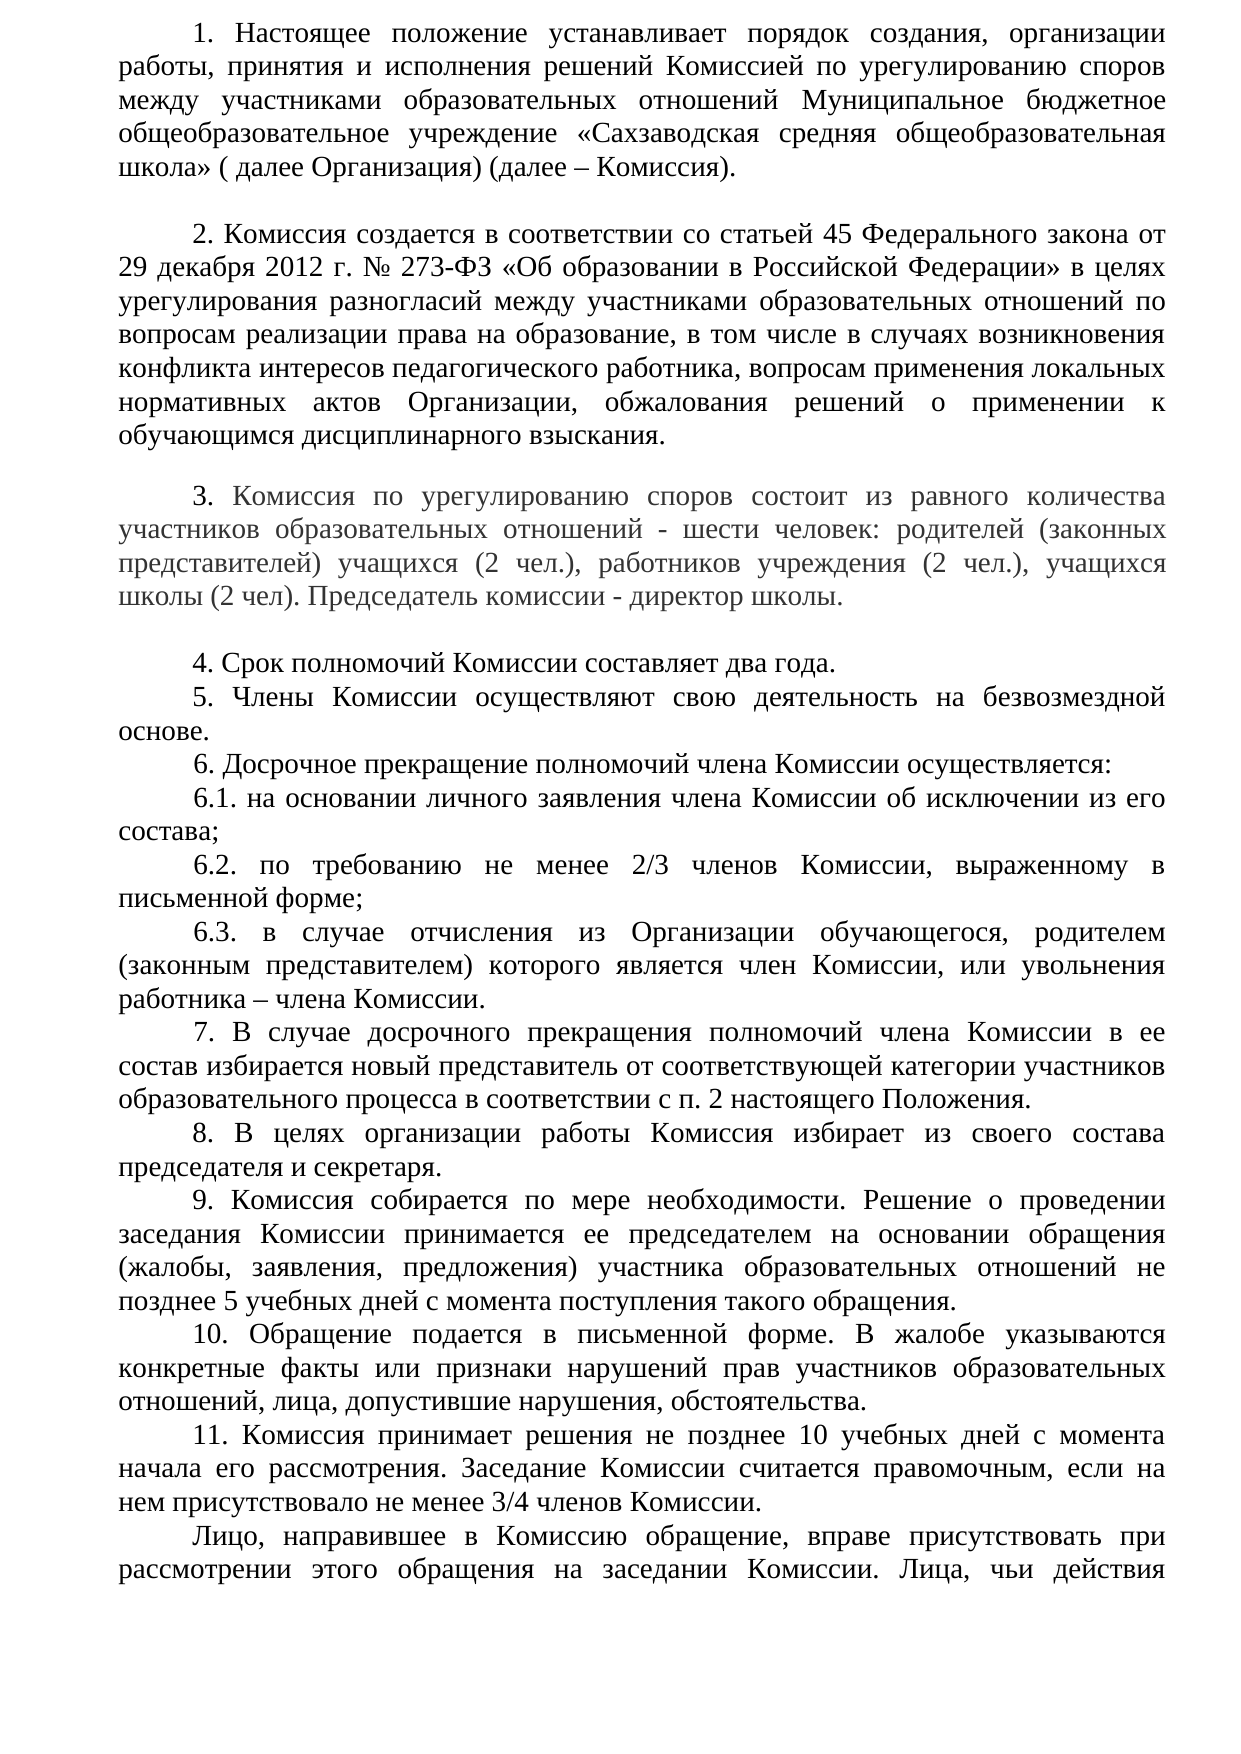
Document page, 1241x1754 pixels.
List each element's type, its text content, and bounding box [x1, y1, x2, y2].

text 5. Члены Комиссии осуществляют свою деятельность на безвозмездной основе. [118, 679, 1167, 746]
text 3. Комиссия по урегулированию споров состоит из равного количества участников образовательных отношений - шести человек: родителей (законных представителей) учащихся (2 чел.), работников учреждения (2 чел.), учащихся школы (2 чел). Председатель комиссии - директор школы. [118, 478, 1167, 612]
text 7. В случае досрочного прекращения полномочий члена Комиссии в ее состав избирается новый представитель от соответствующей категории участников образовательного процесса в соответствии с п. 2 настоящего Положения. [118, 1014, 1167, 1115]
list 4. Срок полномочий Комиссии составляет два года. [118, 646, 1167, 679]
list 10. Обращение подается в письменной форме. В жалобе указываются конкретные факты или признаки нарушений прав участников образовательных отношений, лица, допустившие нарушения, обстоятельства. [118, 1316, 1167, 1417]
text 1. Настоящее положение устанавливает порядок создания, организации работы, принятия и исполнения решений Комиссией по урегулированию споров между участниками образовательных отношений Муниципальное бюджетное общеобразовательное учреждение «Сахзаводская средняя общеобразовательная школа» ( далее Организация) (далее – Комиссия). [118, 15, 1167, 182]
text 6. Досрочное прекращение полномочий члена Комиссии осуществляется: [118, 746, 1167, 780]
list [118, 1518, 1167, 1585]
list 8. В целях организации работы Комиссия избирает из своего состава председателя и секретаря. [118, 1115, 1167, 1182]
text 6.2. по требованию не менее 2/3 членов Комиссии, выраженному в письменной форме; [118, 847, 1167, 914]
list 11. Комиссия принимает решения не позднее 10 учебных дней с момента начала его рассмотрения. Заседание Комиссии считается правомочным, если на нем присутствовало не менее 3/4 членов Комиссии. [118, 1417, 1167, 1518]
list 2. Комиссия создается в соответствии со статьей 45 Федерального закона от 29 декабря 2012 г. № 273-ФЗ «Об образовании в Российской Федерации» в целях урегулирования разногласий между участниками образовательных отношений по вопросам реализации права на образование, в том числе в случаях возникновения конфликта интересов педагогического работника, вопросам применения локальных нормативных актов Организации, обжалования решений о применении к обучающимся дисциплинарного взыскания. [118, 216, 1167, 451]
text 6.1. на основании личного заявления члена Комиссии об исключении из его состава; [118, 780, 1167, 847]
list 9. Комиссия собирается по мере необходимости. Решение о проведении заседания Комиссии принимается ее председателем на основании обращения (жалобы, заявления, предложения) участника образовательных отношений не позднее 5 учебных дней с момента поступления такого обращения. [118, 1182, 1167, 1316]
text 6.3. в случае отчисления из Организации обучающегося, родителем (законным представителем) которого является член Комиссии, или увольнения работника – члена Комиссии. [118, 914, 1167, 1014]
